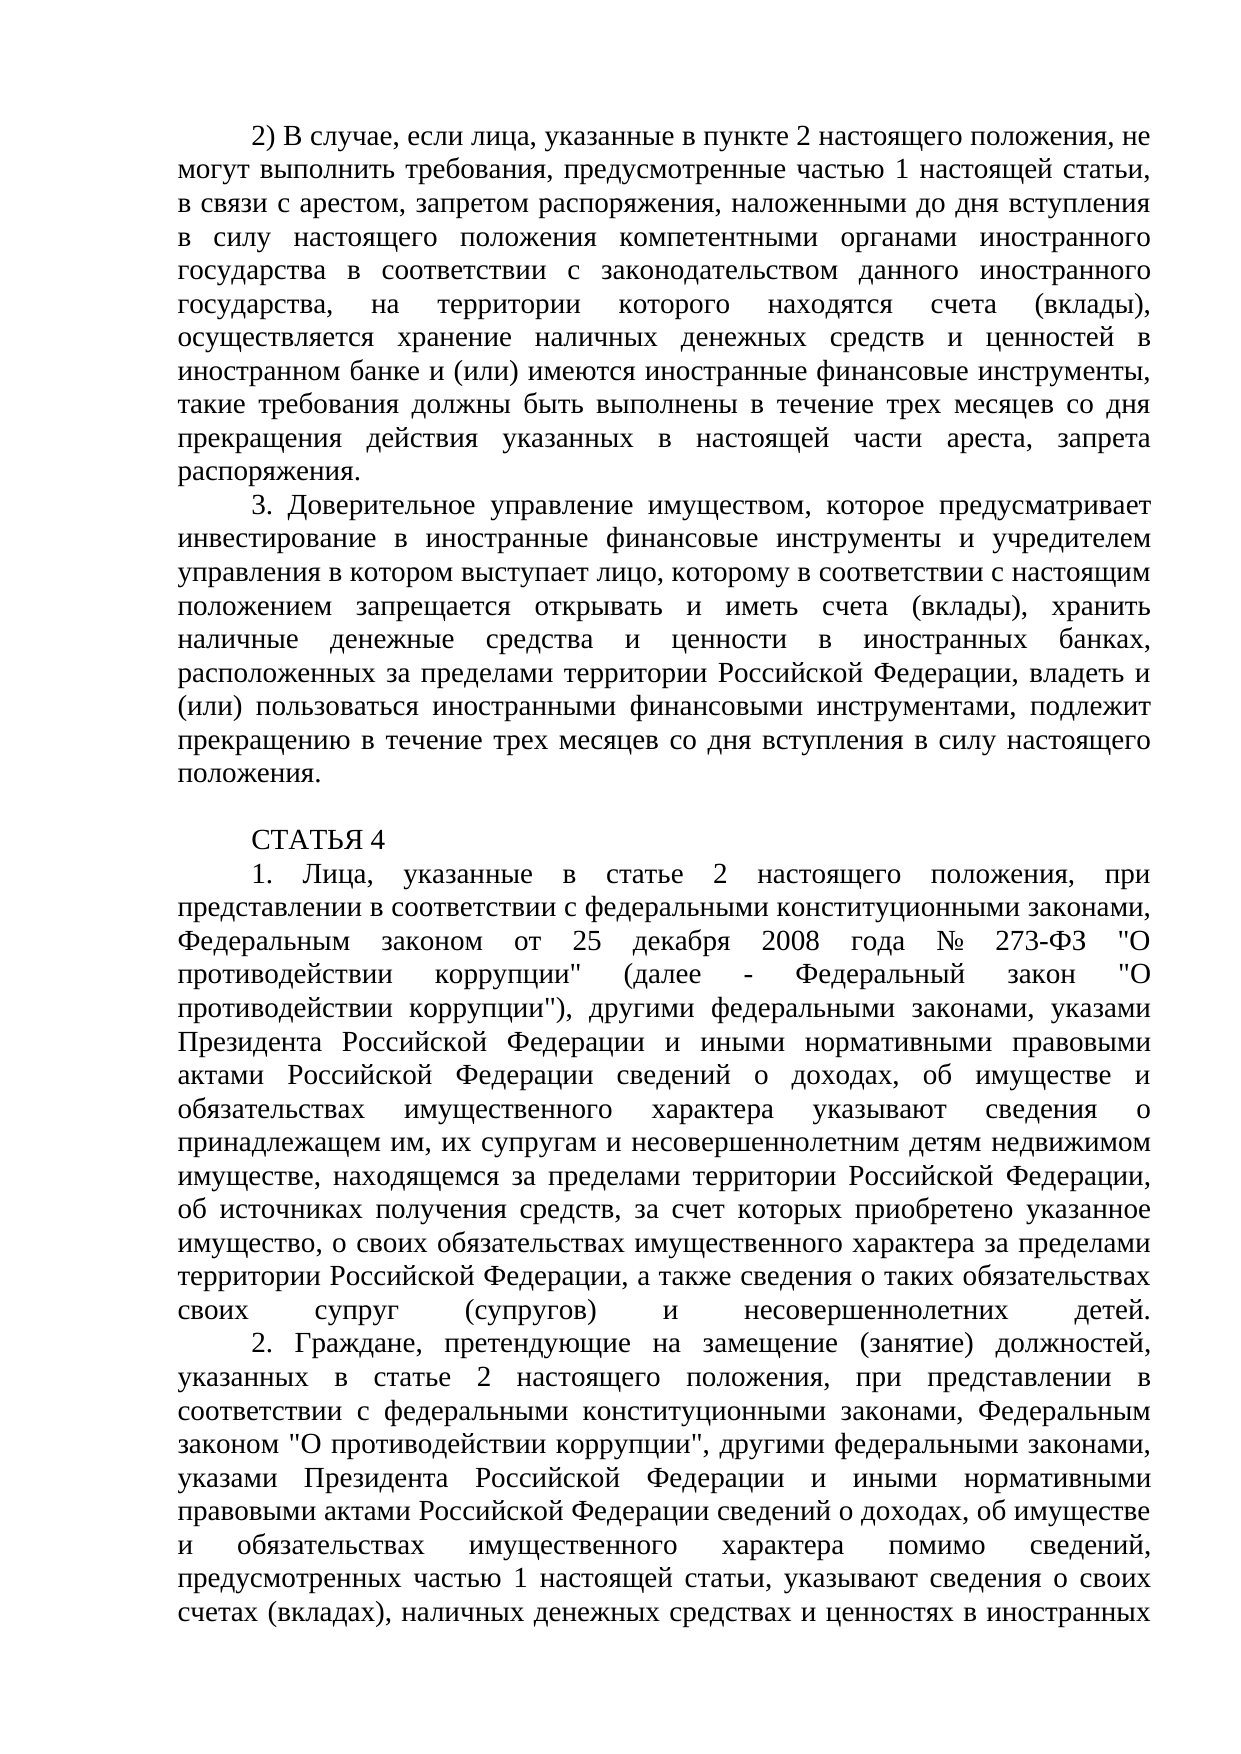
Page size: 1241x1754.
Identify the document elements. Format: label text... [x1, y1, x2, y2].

text СТАТЬЯ 4 [177, 822, 1152, 856]
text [177, 118, 1152, 789]
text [177, 856, 1152, 1627]
